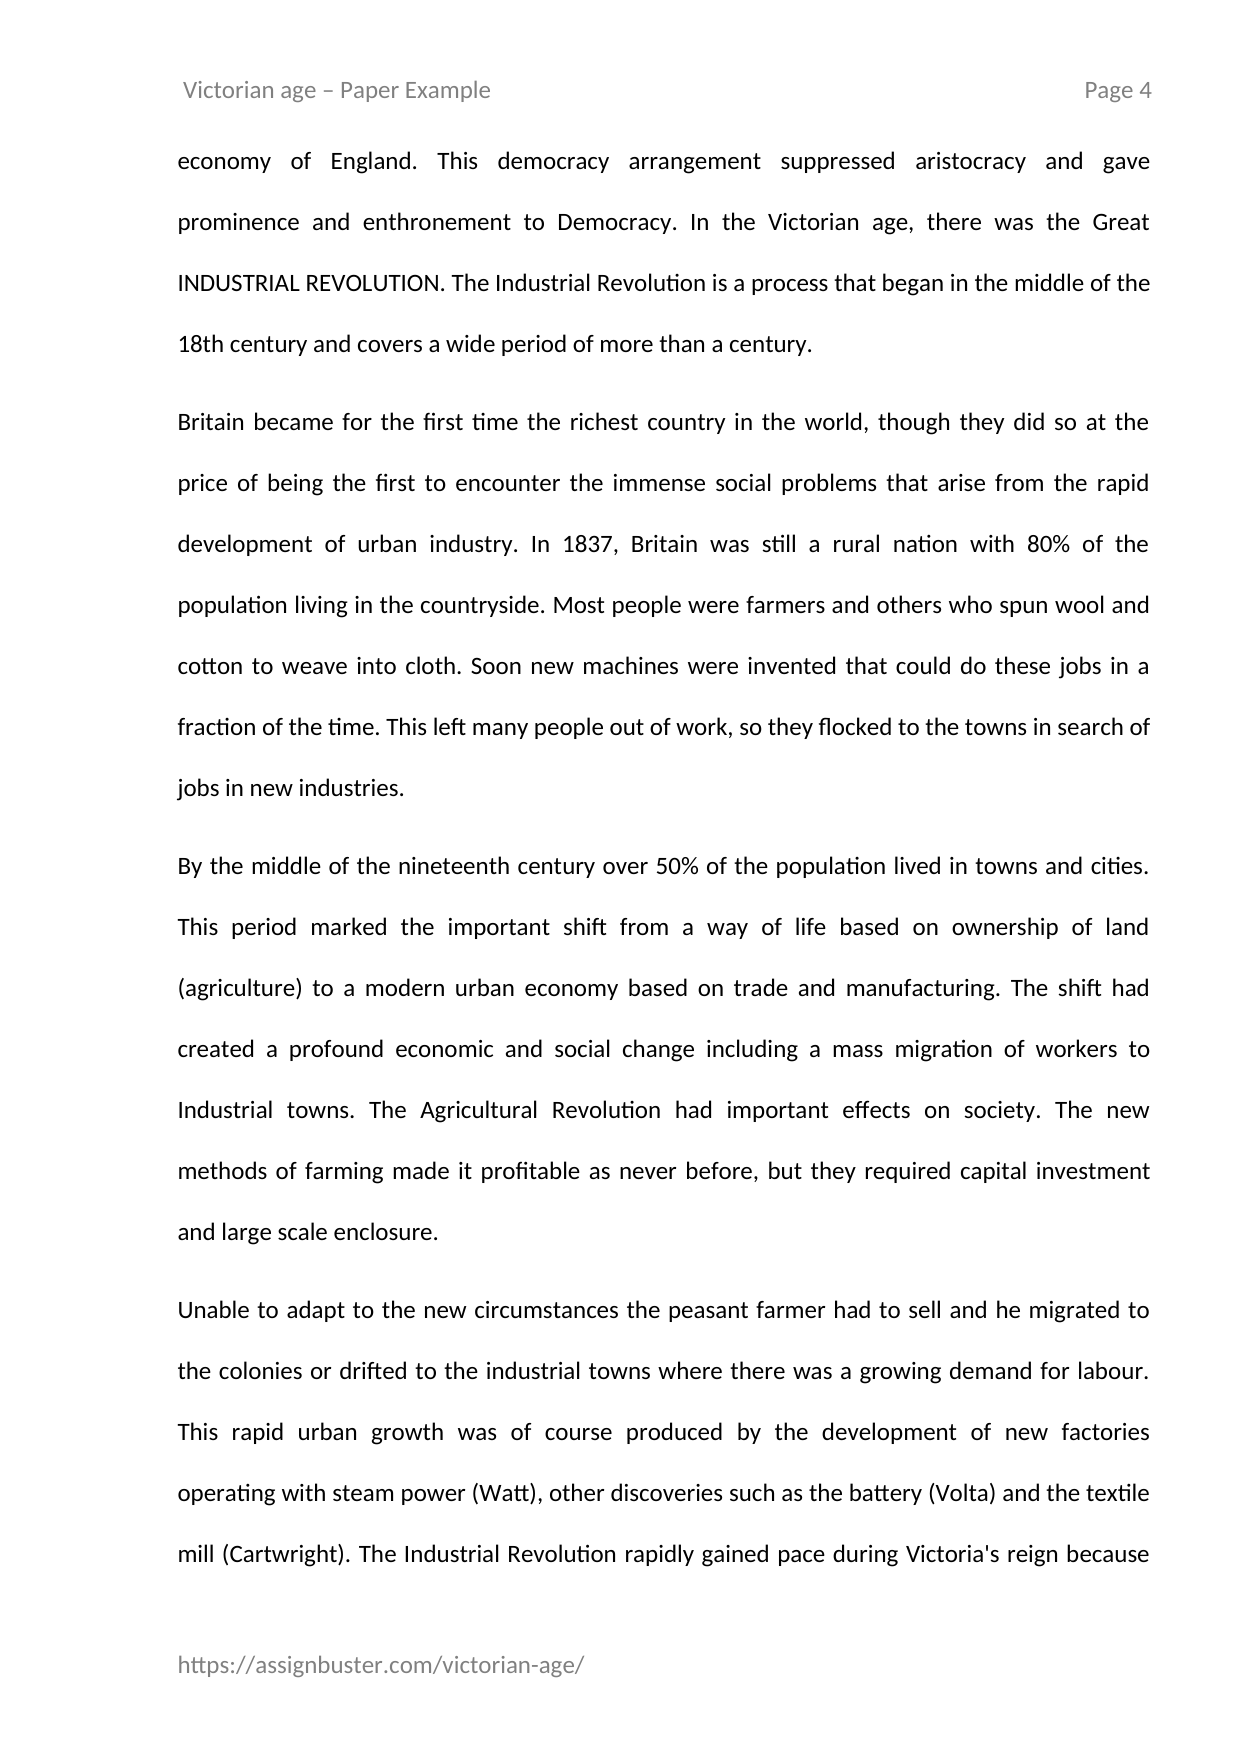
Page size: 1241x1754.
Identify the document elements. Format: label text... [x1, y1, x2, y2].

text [177, 145, 1152, 359]
text By the middle of the nineteenth century over 50% of the population lived in towns and cities. This period marked the important shift from a way of life based on ownership of land (agriculture) to a modern urban economy based on trade and manufacturing. The shift had created a profound economic and social change including a mass migration of workers to Industrial towns. The Agricultural Revolution had important effects on society. The new methods of farming made it profitable as never before, but they required capital investment and large scale enclosure. [177, 850, 1152, 1247]
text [177, 1294, 1152, 1568]
text Britain became for the first time the richest country in the world, though they did so at the price of being the first to encounter the immense social problems that arise from the rapid development of urban industry. In 1837, Britain was still a rural nation with 80% of the population living in the countryside. Most people were farmers and others who spun wool and cotton to weave into cloth. Soon new machines were invented that could do these jobs in a fraction of the time. This left many people out of work, so they flocked to the towns in search of jobs in new industries. [177, 406, 1152, 803]
